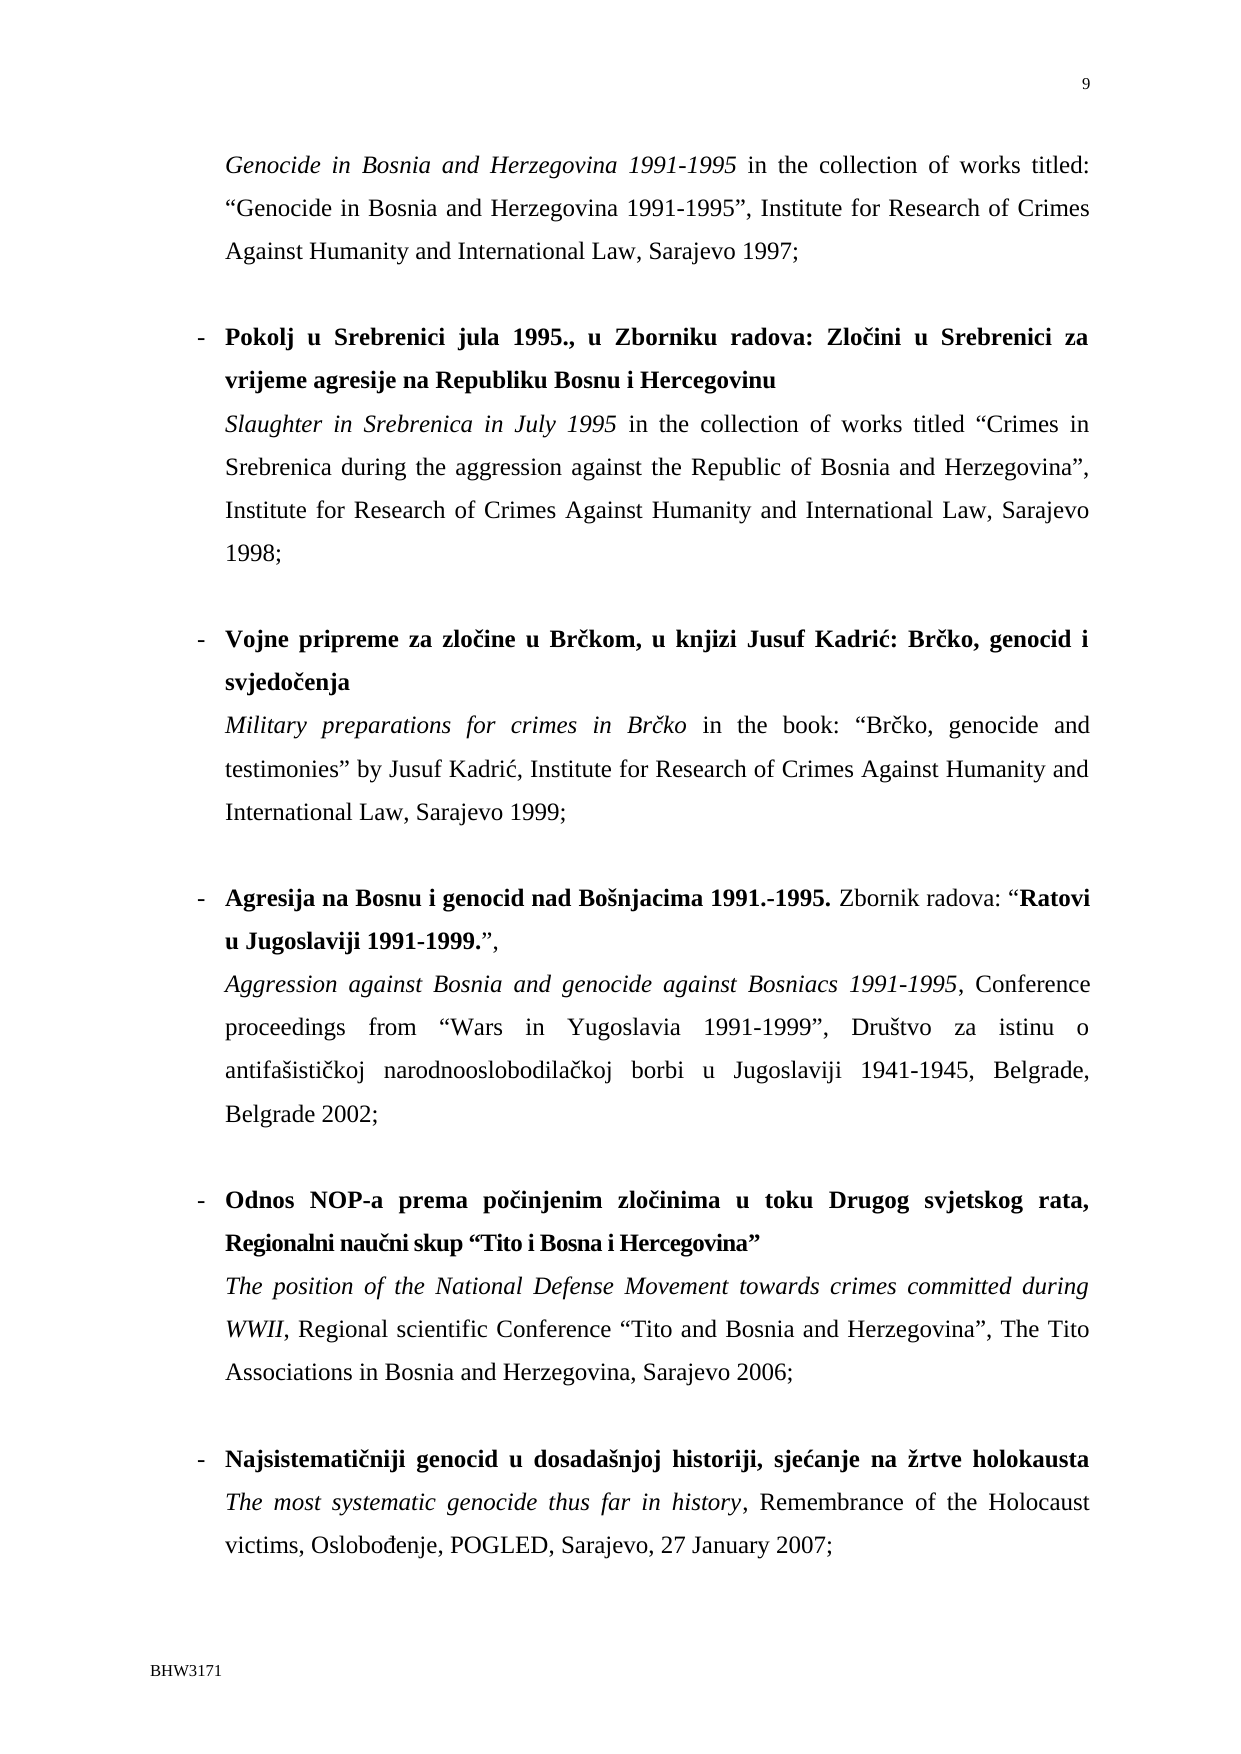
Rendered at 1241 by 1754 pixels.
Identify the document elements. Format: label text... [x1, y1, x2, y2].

text Aggression against Bosnia and genocide against Bosniacs 1991-1995, Conference proceedings from “Wars in Yugoslavia 1991-1999”, Društvo za istinu o antifašističkoj narodnooslobodilačkoj borbi u Jugoslaviji 1941-1945, Belgrade, Belgrade 2002; [225, 969, 1090, 1127]
list Vojne pripreme za zločine u Brčkom, u knjizi Jusuf Kadrić: Brčko, genocid i svjedočenja [197, 624, 1090, 696]
list Pokolj u Srebrenici jula 1995., u Zborniku radova: Zločini u Srebrenici za vrijeme agresije na Republiku Bosnu i Hercegovinu [197, 322, 1090, 394]
text The position of the National Defense Movement towards crimes committed during WWII, Regional scientific Conference “Tito and ”, The Tito Associations in and , 2006; [225, 1271, 1090, 1386]
list Najsistematičniji genocid u dosadašnjoj historiji, sjećanje na žrtve holokausta The most systematic genocide thus far in history, Remembrance of the Holocaust victims, Oslobođenje, POGLED, Sarajevo, 27 January 2007; [197, 1444, 1090, 1559]
text Slaughter in Srebrenica in July 1995 in the collection of works titled “Crimes in Srebrenica during the aggression against the Republic of Bosnia and Herzegovina”, Institute for Research of Crimes Against Humanity and International Law, Sarajevo 1998; [225, 409, 1090, 567]
list Odnos NOP-a prema počinjenim zločinima u toku Drugog svjetskog rata, Regionalni naučni skup “Tito i Bosna i Hercegovina” [197, 1185, 1090, 1257]
text Military preparations for crimes in Brčko in the book: “Brčko, genocide and testimonies” by Jusuf Kadrić, Institute for Research of Crimes Against Humanity and International Law, Sarajevo 1999; [225, 711, 1090, 826]
text Genocide in 1991-1995 in the collection of works titled: “Genocide in 1991-1995”, Institute for Research of Crimes Against Humanity and International Law, 1997; [225, 150, 1090, 265]
list Agresija na Bosnu i genocid nad Bošnjacima 1991.-1995. Zbornik radova: “Ratovi u Jugoslaviji 1991-1999.”, [197, 883, 1090, 955]
